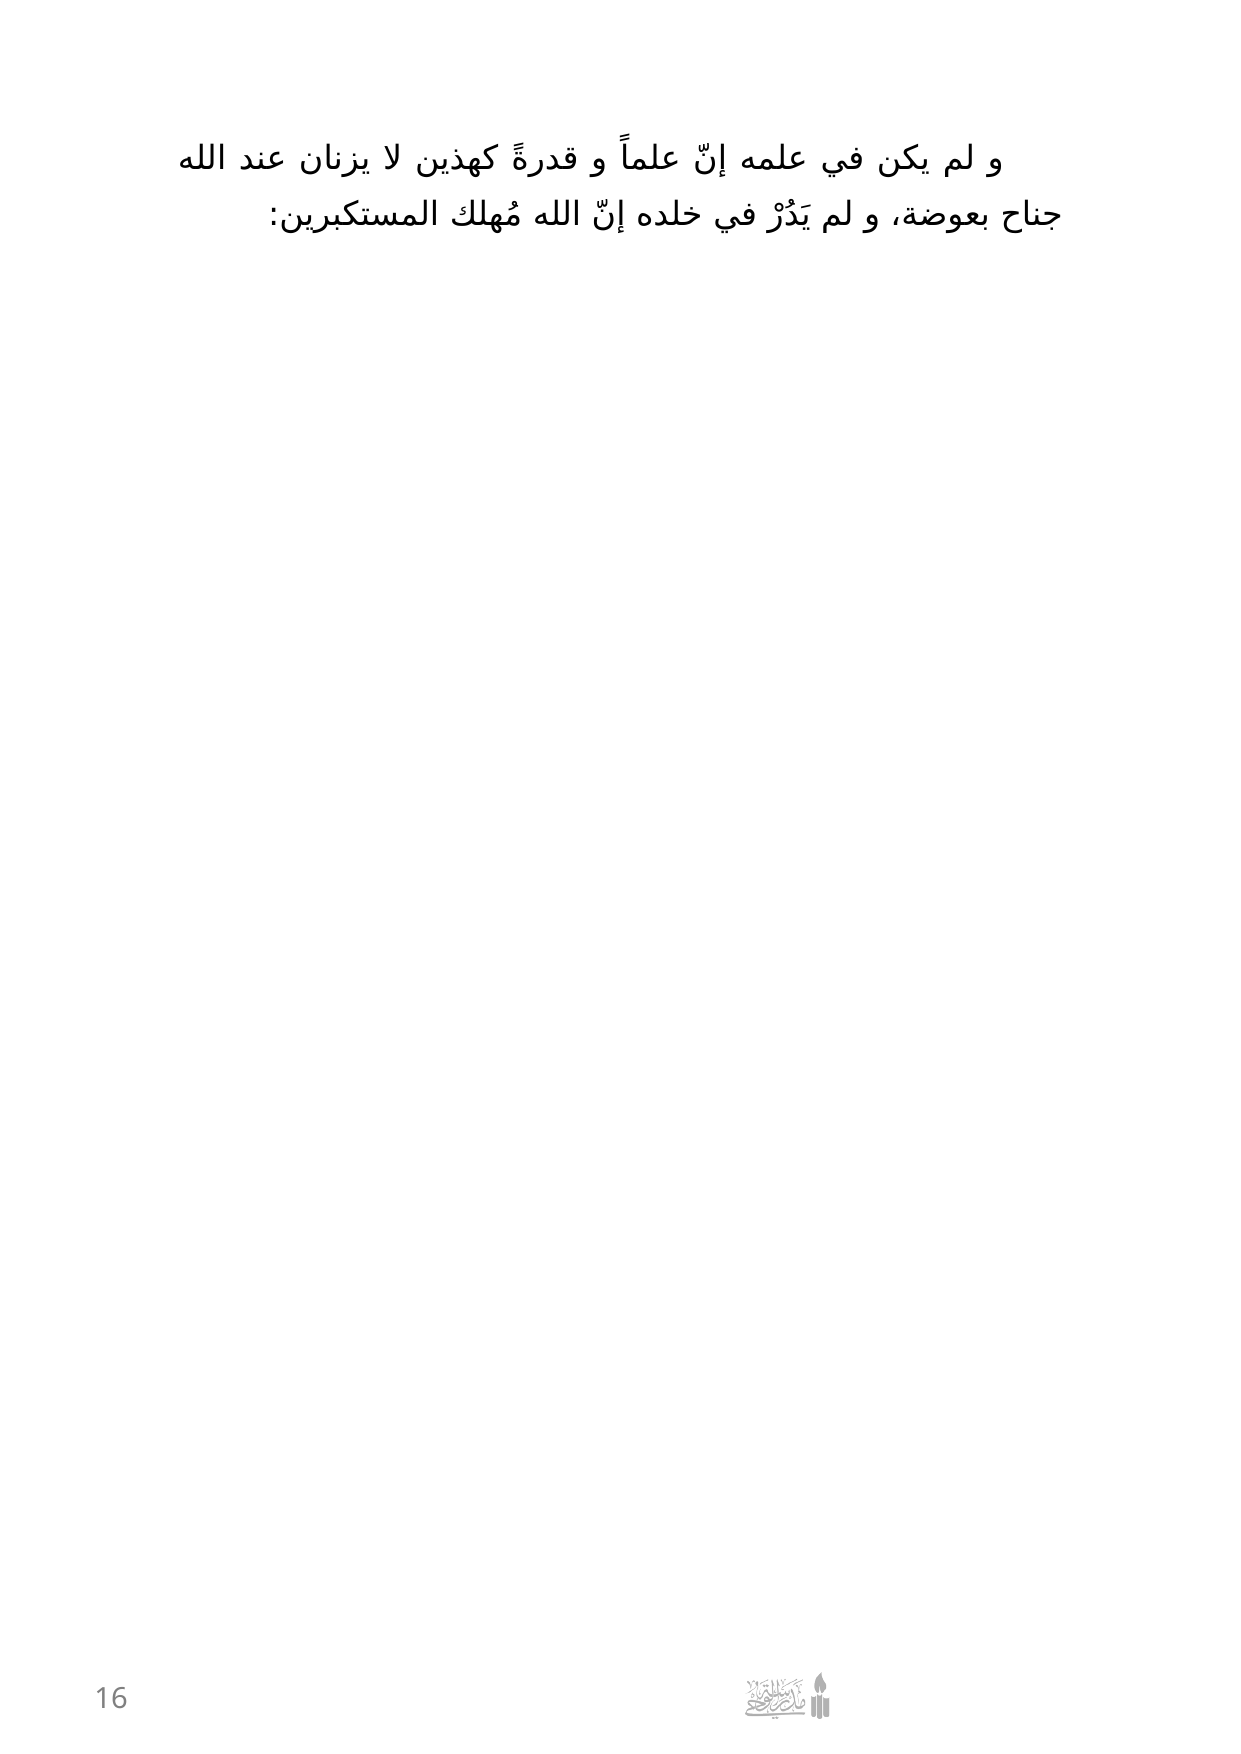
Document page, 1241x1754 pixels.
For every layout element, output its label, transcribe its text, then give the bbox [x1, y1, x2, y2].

text و لم يكن في علمه إنّ علماً و قدرةً كهذين لا يزنان عند الله جناح بعوضة، و لم يَدُرْ في خلده إنّ الله مُهلك المستكبرين: [177, 136, 1063, 247]
picture [745, 1672, 830, 1719]
